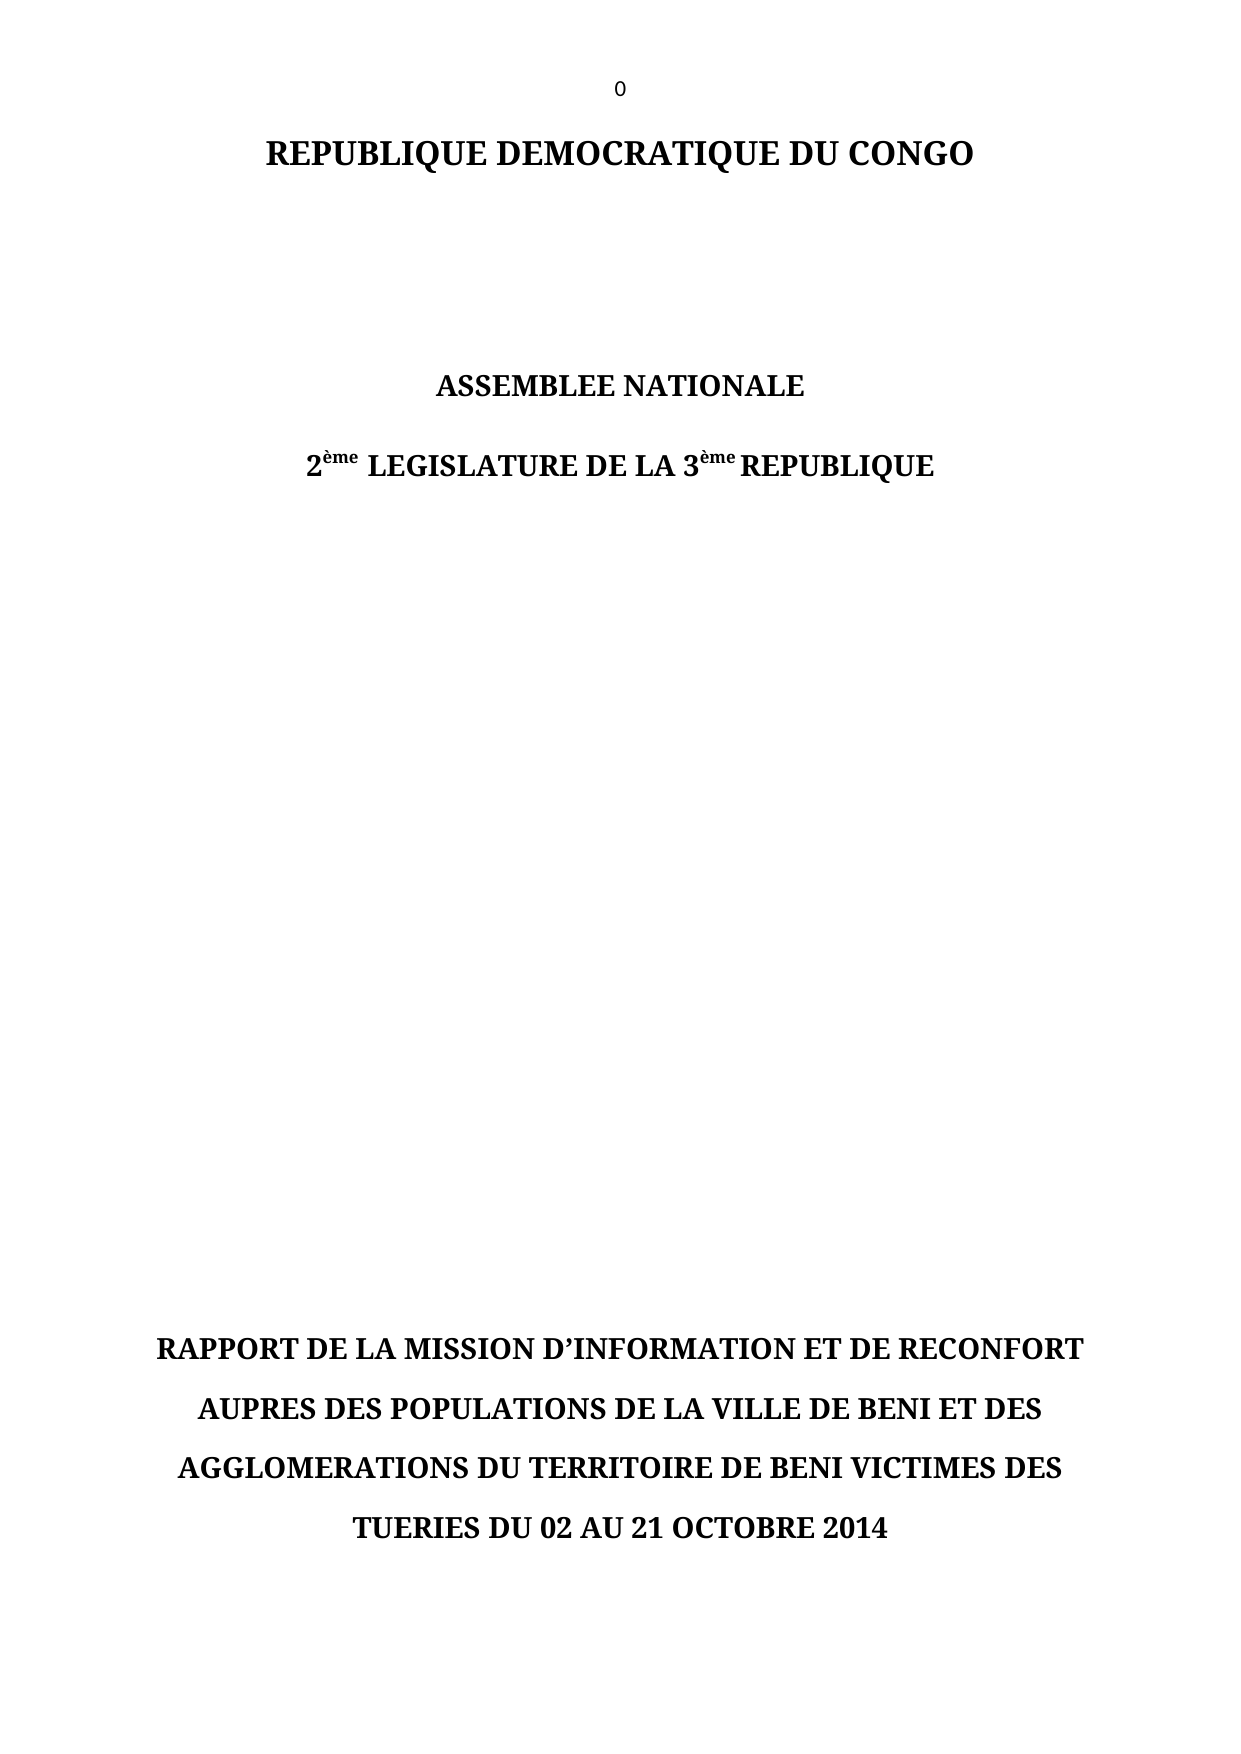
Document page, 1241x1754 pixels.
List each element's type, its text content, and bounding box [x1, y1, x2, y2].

text 2ème LEGISLATURE DE LA 3ème REPUBLIQUE [148, 445, 1092, 485]
text RAPPORT DE LA MISSION D’INFORMATION ET DE RECONFORT AUPRES DES POPULATIONS DE LA VILLE DE BENI ET DES AGGLOMERATIONS DU TERRITOIRE DE BENI VICTIMES DES TUERIES DU 02 AU 21 OCTOBRE 2014 [148, 1329, 1092, 1547]
text ASSEMBLEE NATIONALE [148, 365, 1092, 404]
text REPUBLIQUE DEMOCRATIQUE DU CONGO [148, 130, 1092, 175]
